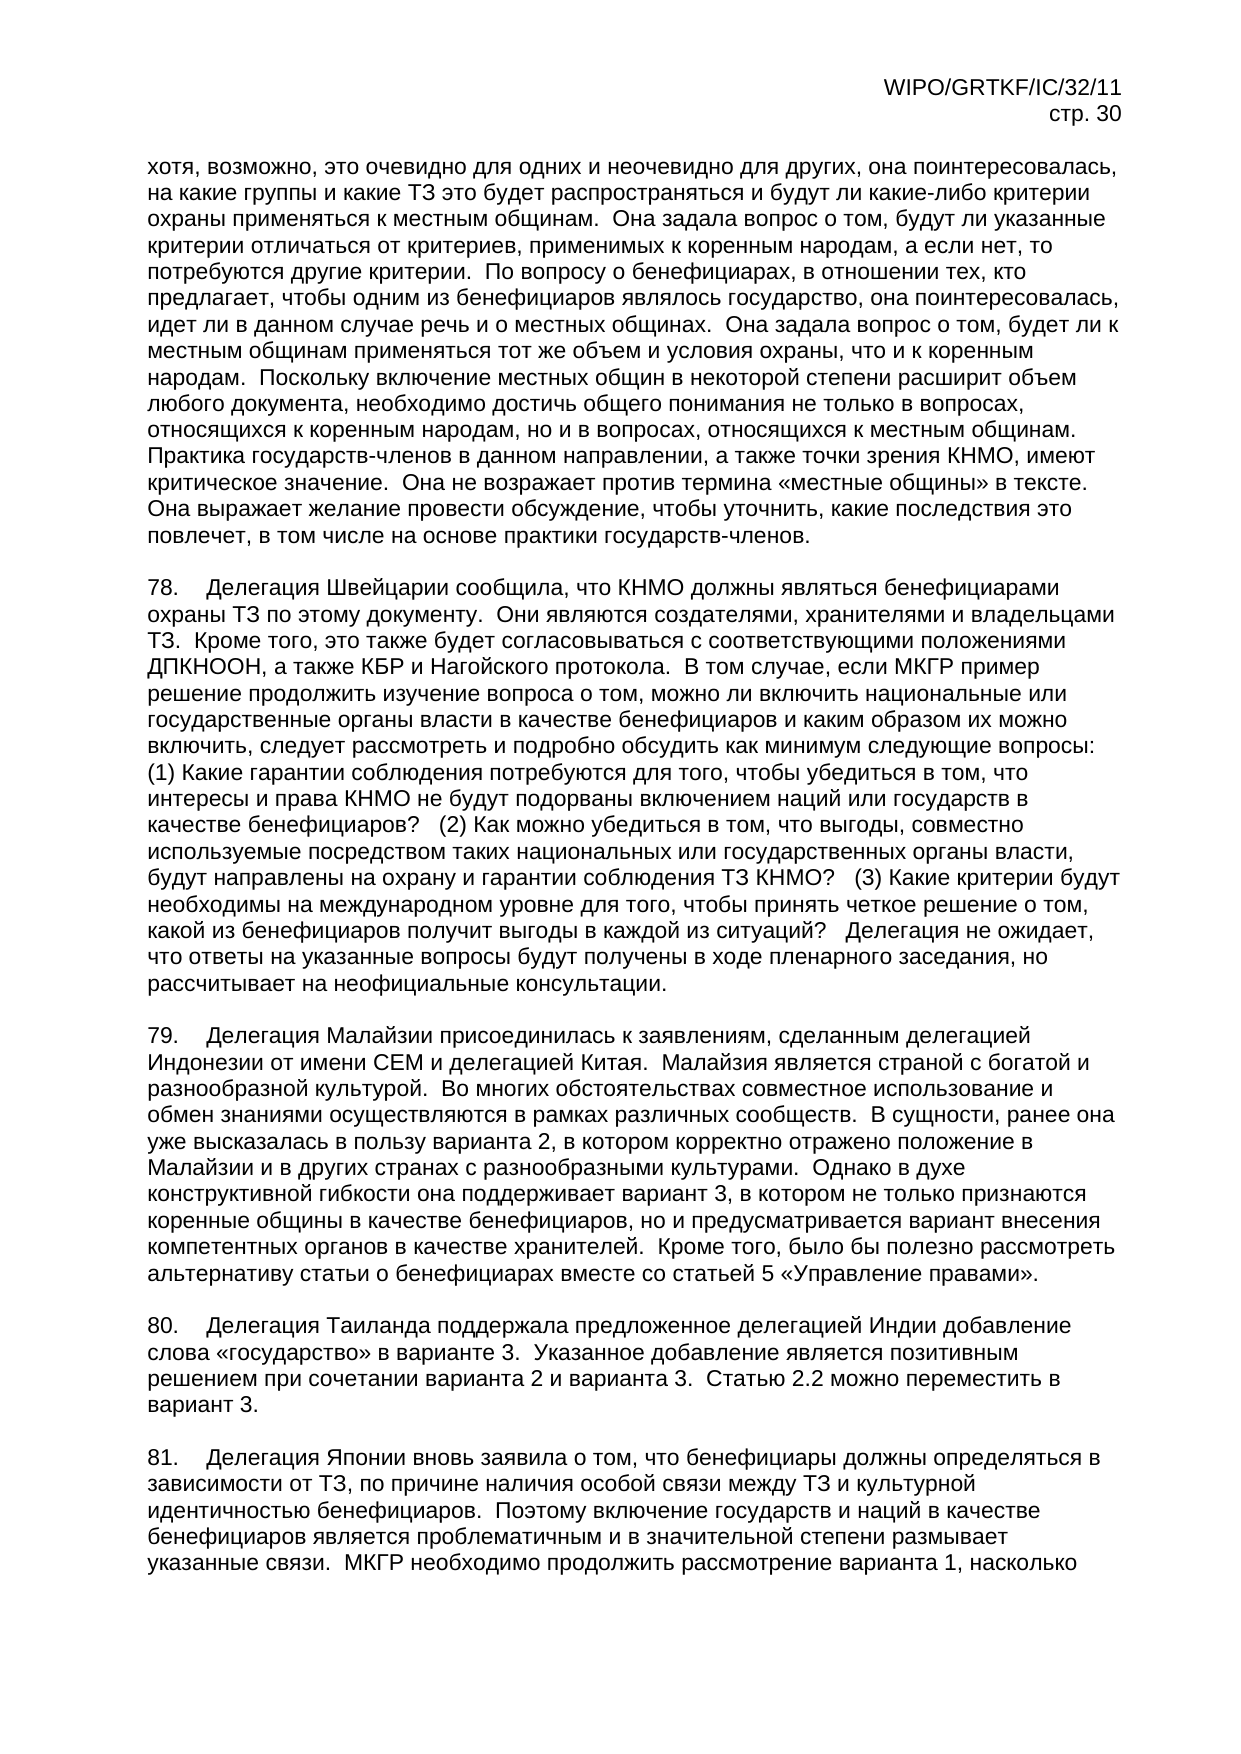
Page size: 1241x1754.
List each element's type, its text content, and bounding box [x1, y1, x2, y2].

list Делегация Швейцарии сообщила, что КНМО должны являться бенефициарами охраны ТЗ по этому документу. Они являются создателями, хранителями и владельцами ТЗ. Кроме того, это также будет согласовываться с соответствующими положениями ДПКНООН, а также КБР и Нагойского протокола. В том случае, если МКГР пример решение продолжить изучение вопроса о том, можно ли включить национальные или государственные органы власти в качестве бенефициаров и каким образом их можно включить, следует рассмотреть и подробно обсудить как минимум следующие вопросы: (1) Какие гарантии соблюдения потребуются для того, чтобы убедиться в том, что интересы и права КНМО не будут подорваны включением наций или государств в качестве бенефициаров? (2) Как можно убедиться в том, что выгоды, совместно используемые посредством таких национальных или государственных органы власти, будут направлены на охрану и гарантии соблюдения ТЗ КНМО? (3) Какие критерии будут необходимы на международном уровне для того, чтобы принять четкое решение о том, какой из бенефициаров получит выгоды в каждой из ситуаций? Делегация не ожидает, что ответы на указанные вопросы будут получены в ходе пленарного заседания, но рассчитывает на неофициальные консультации. [147, 574, 1122, 996]
list Делегация Таиланда поддержала предложенное делегацией Индии добавление слова «государство» в варианте 3. Указанное добавление является позитивным решением при сочетании варианта 2 и варианта 3. Статью 2.2 можно переместить в вариант 3. [147, 1312, 1122, 1418]
list Делегация Малайзии присоединилась к заявлениям, сделанным делегацией Индонезии от имени СЕМ и делегацией Китая. Малайзия является страной с богатой и разнообразной культурой. Во многих обстоятельствах совместное использование и обмен знаниями осуществляются в рамках различных сообществ. В сущности, ранее она уже высказалась в пользу варианта 2, в котором корректно отражено положение в Малайзии и в других странах с разнообразными культурами. Однако в духе конструктивной гибкости она поддерживает вариант 3, в котором не только признаются коренные общины в качестве бенефициаров, но и предусматривается вариант внесения компетентных органов в качестве хранителей. Кроме того, было бы полезно рассмотреть альтернативу статьи о бенефициарах вместе со статьей 5 «Управление правами». [147, 1022, 1122, 1286]
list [147, 1444, 1122, 1576]
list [147, 153, 1122, 548]
